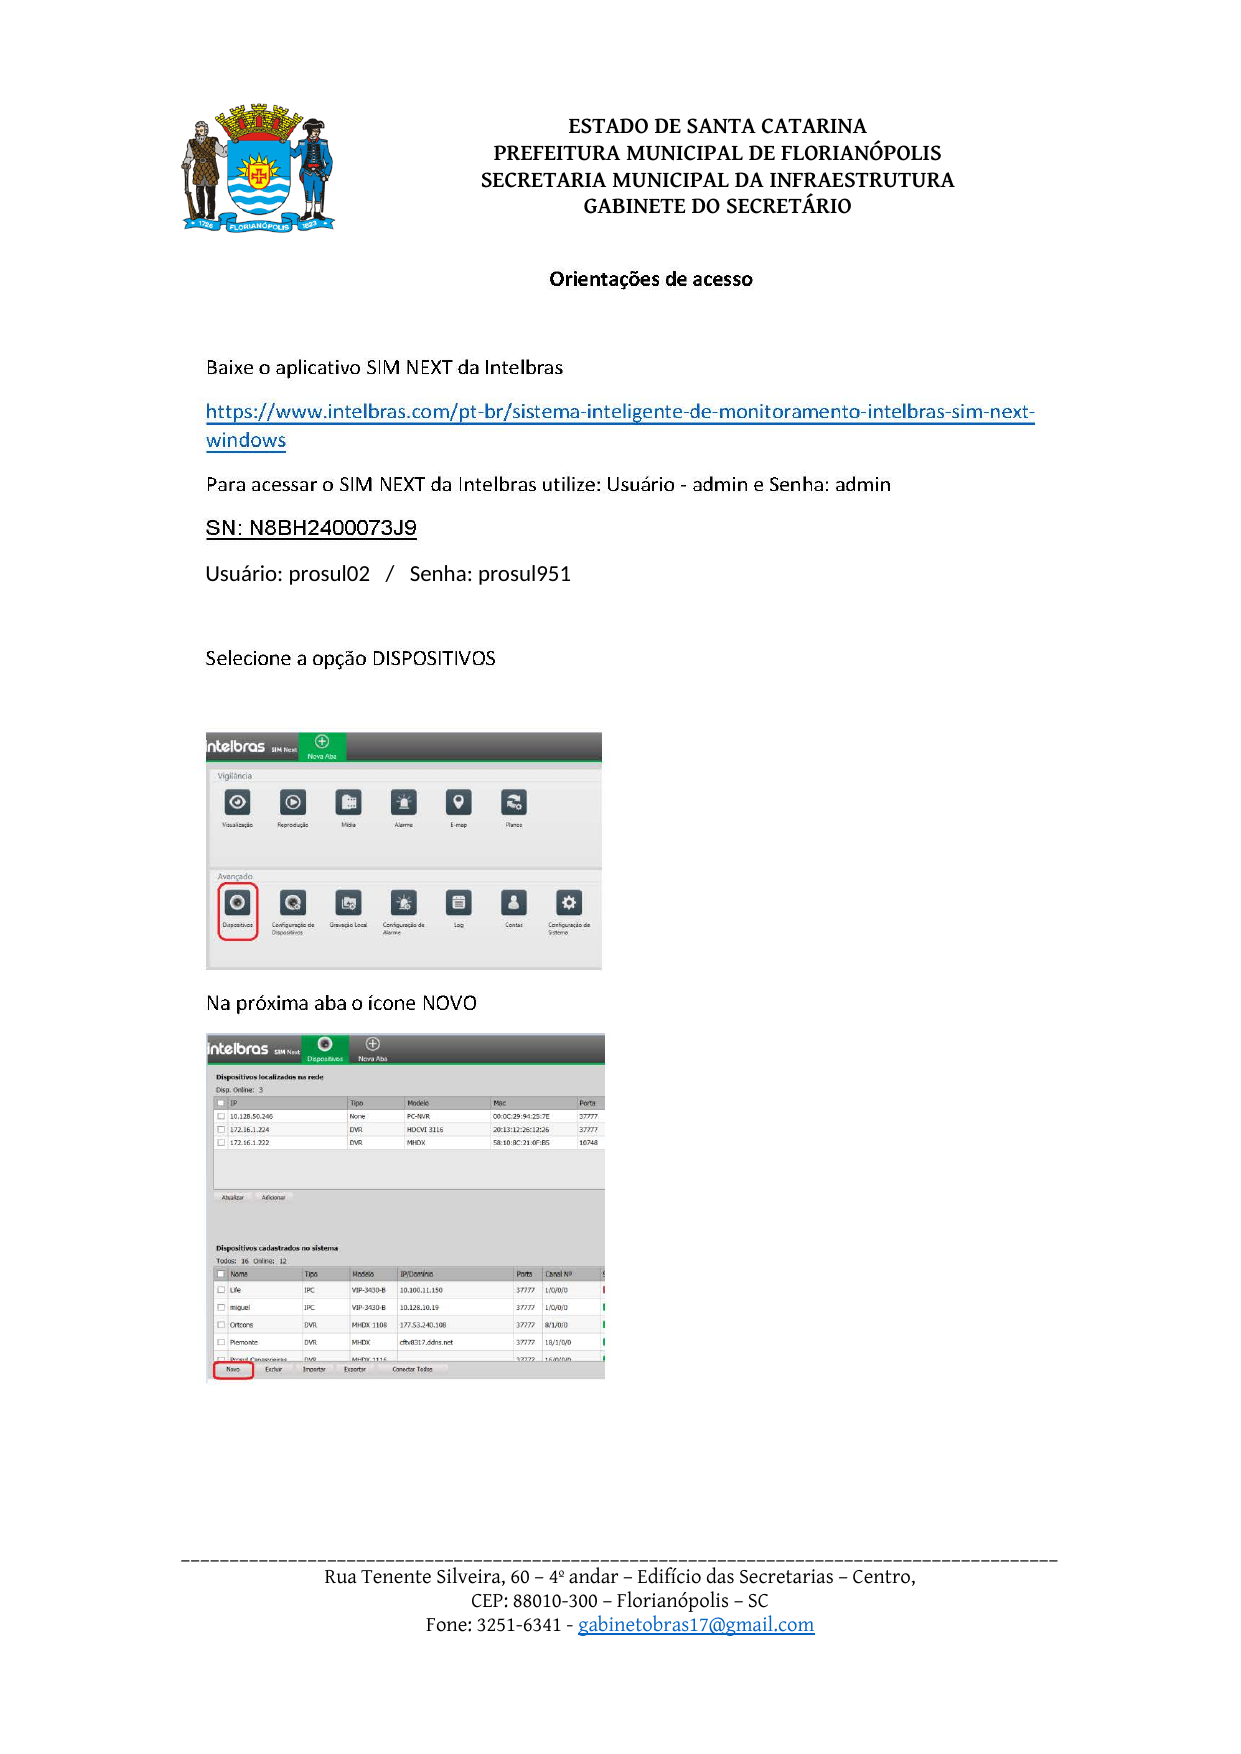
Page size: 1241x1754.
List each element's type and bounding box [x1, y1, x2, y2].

picture [180, 258, 1060, 1398]
picture [204, 222, 212, 227]
picture [177, 101, 336, 233]
